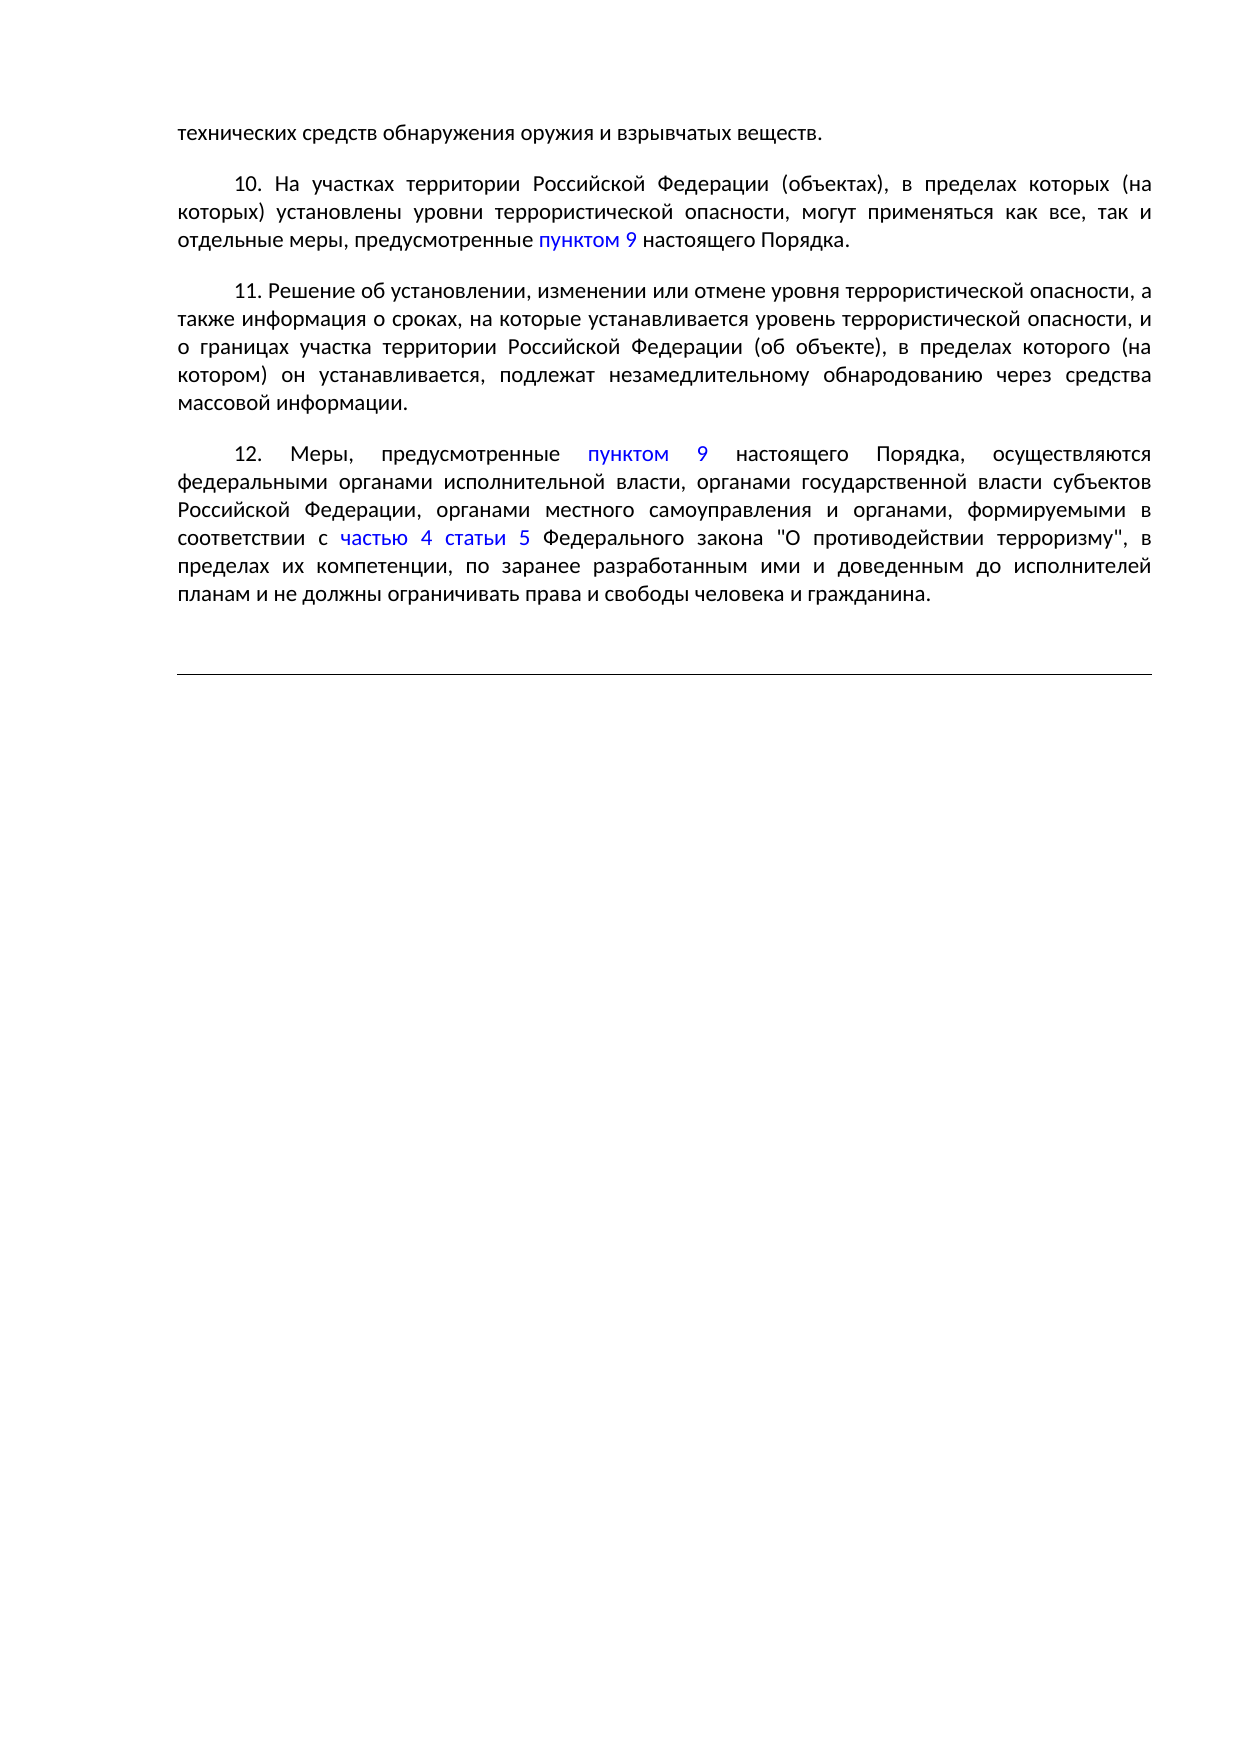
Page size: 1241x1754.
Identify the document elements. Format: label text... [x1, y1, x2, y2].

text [177, 118, 1152, 146]
text 11. Решение об установлении, изменении или отмене уровня террористической опасности, а также информация о сроках, на которые устанавливается уровень террористической опасности, и о границах участка территории Российской Федерации (об объекте), в пределах которого (на котором) он устанавливается, подлежат незамедлительному обнародованию через средства массовой информации. [177, 276, 1152, 416]
text 10. На участках территории Российской Федерации (объектах), в пределах которых (на которых) установлены уровни террористической опасности, могут применяться как все, так и отдельные меры, предусмотренные пунктом 9 настоящего Порядка. [177, 169, 1152, 253]
text 12. Меры, предусмотренные пунктом 9 настоящего Порядка, осуществляются федеральными органами исполнительной власти, органами государственной власти субъектов Российской Федерации, органами местного самоуправления и органами, формируемыми в соответствии с частью 4 статьи 5 Федерального закона "О противодействии терроризму", в пределах их компетенции, по заранее разработанным ими и доведенным до исполнителей планам и не должны ограничивать права и свободы человека и гражданина. [177, 439, 1152, 607]
